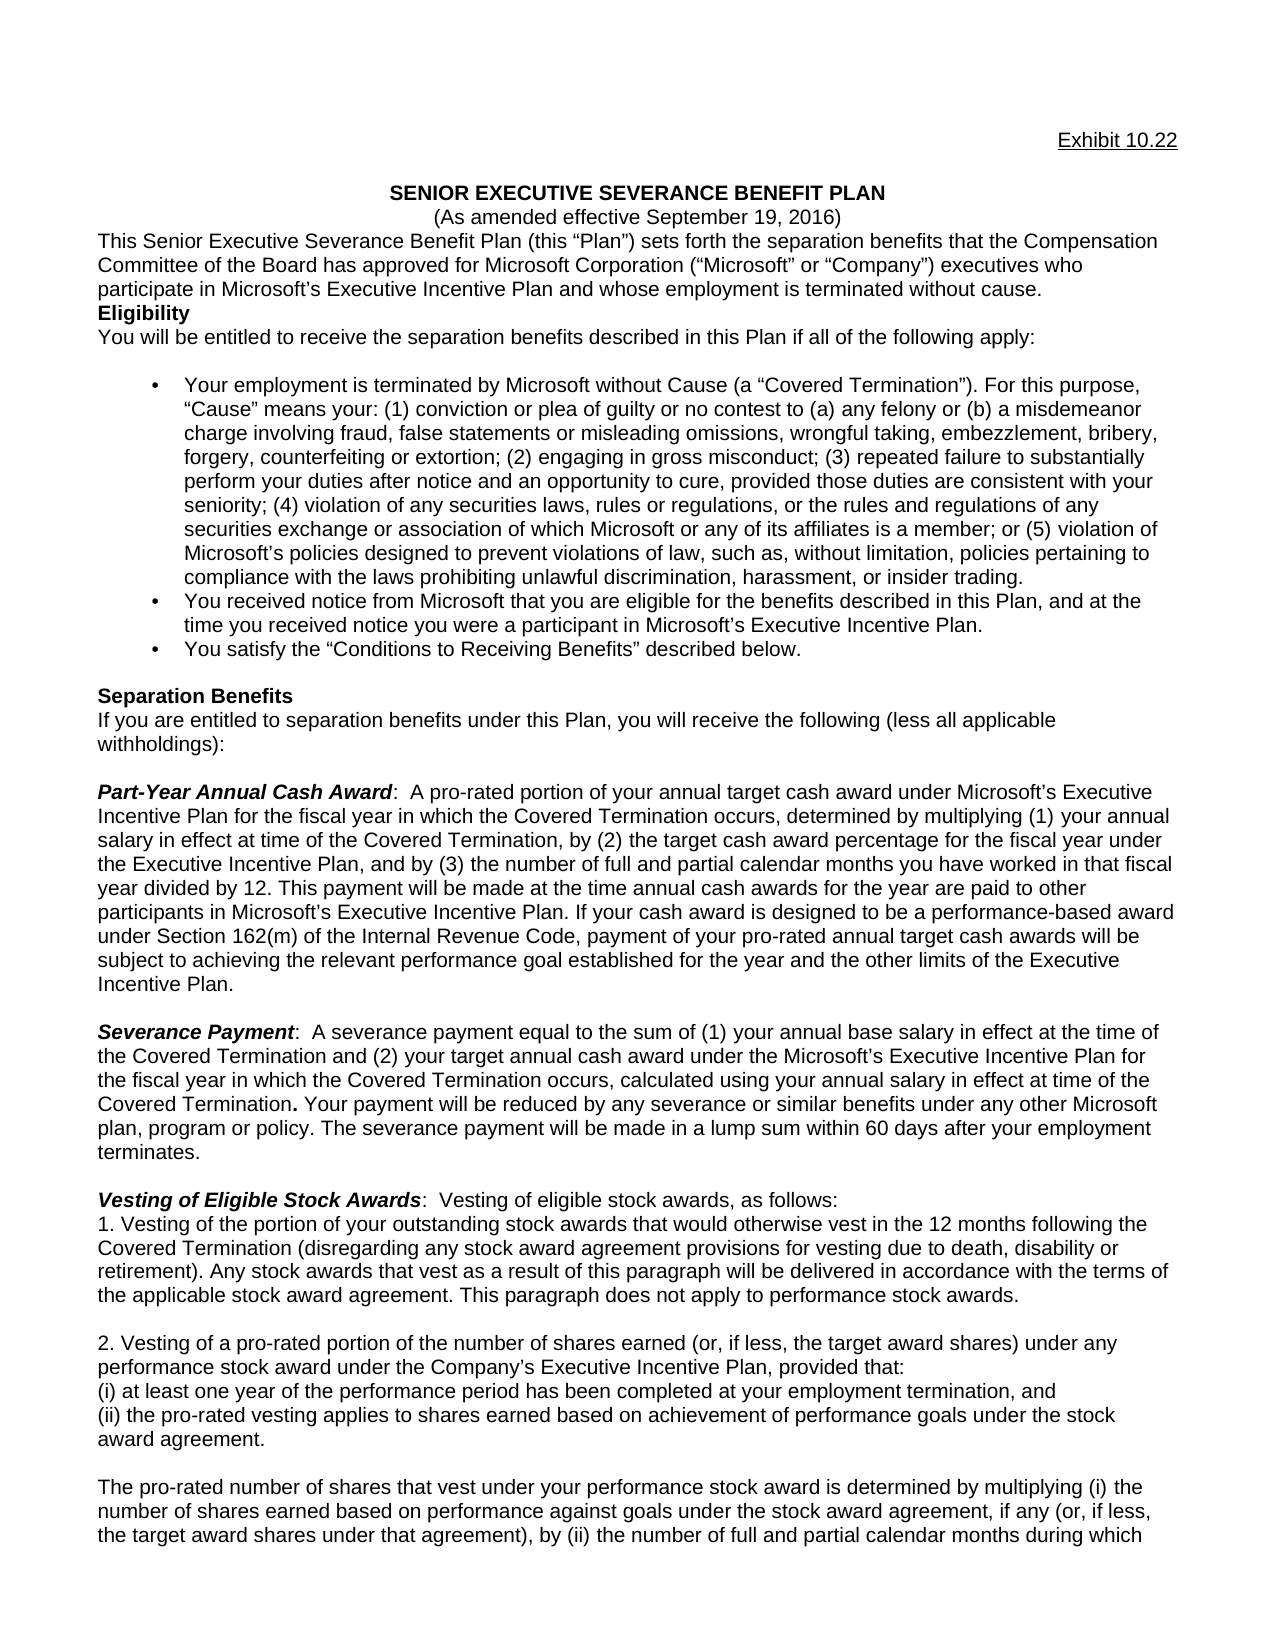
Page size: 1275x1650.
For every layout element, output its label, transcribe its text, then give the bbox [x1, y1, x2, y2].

text Eligibility [97, 301, 1177, 325]
text This Senior Executive Severance Benefit Plan (this “Plan”) sets forth the separation benefits that the Compensation Committee of the Board has approved for Microsoft Corporation (“Microsoft” or “Company”) executives who participate in Microsoft’s Executive Incentive Plan and whose employment is terminated without cause. [97, 229, 1177, 301]
text Separation Benefits [97, 684, 1177, 708]
text Vesting of Eligible Stock Awards: Vesting of eligible stock awards, as follows: [97, 1187, 1177, 1211]
text 2. Vesting of a pro-rated portion of the number of shares earned (or, if less, the target award shares) under any performance stock award under the Company’s Executive Incentive Plan, provided that: [97, 1331, 1177, 1379]
text 1. Vesting of the portion of your outstanding stock awards that would otherwise vest in the 12 months following the Covered Termination (disregarding any stock award agreement provisions for vesting due to death, disability or retirement). Any stock awards that vest as a result of this paragraph will be delivered in accordance with the terms of the applicable stock award agreement. This paragraph does not apply to performance stock awards. [97, 1211, 1177, 1307]
text (i) at least one year of the performance period has been completed at your employment termination, and [97, 1379, 1177, 1403]
text SENIOR EXECUTIVE SEVERANCE BENEFIT PLAN [97, 181, 1177, 205]
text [97, 1475, 1177, 1547]
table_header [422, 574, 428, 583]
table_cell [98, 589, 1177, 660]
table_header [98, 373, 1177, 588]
text (As amended effective September 19, 2016) [97, 205, 1177, 229]
text If you are entitled to separation benefits under this Plan, you will receive the following (less all applicable withholdings): [97, 708, 1177, 756]
text Part-Year Annual Cash Award: A pro-rated portion of your annual target cash award under Microsoft’s Executive Incentive Plan for the fiscal year in which the Covered Termination occurs, determined by multiplying (1) your annual salary in effect at time of the Covered Termination, by (2) the target cash award percentage for the fiscal year under the Executive Incentive Plan, and by (3) the number of full and partial calendar months you have worked in that fiscal year divided by 12. This payment will be made at the time annual cash awards for the year are paid to other participants in Microsoft’s Executive Incentive Plan. If your cash award is designed to be a performance-based award under Section 162(m) of the Internal Revenue Code, payment of your pro-rated annual target cash awards will be subject to achieving the relevant performance goal established for the year and the other limits of the Executive Incentive Plan. [97, 780, 1177, 996]
text (ii) the pro-rated vesting applies to shares earned based on achievement of performance goals under the stock award agreement. [97, 1403, 1177, 1451]
text Severance Payment: A severance payment equal to the sum of (1) your annual base salary in effect at the time of the Covered Termination and (2) your target annual cash award under the Microsoft’s Executive Incentive Plan for the fiscal year in which the Covered Termination occurs, calculated using your annual salary in effect at time of the Covered Termination. Your payment will be reduced by any severance or similar benefits under any other Microsoft plan, program or policy. The severance payment will be made in a lump sum within 60 days after your employment terminates. [97, 1020, 1177, 1163]
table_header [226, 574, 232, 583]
text Exhibit 10.22 [97, 128, 1177, 152]
text You will be entitled to receive the separation benefits described in this Plan if all of the following apply: [97, 325, 1177, 349]
